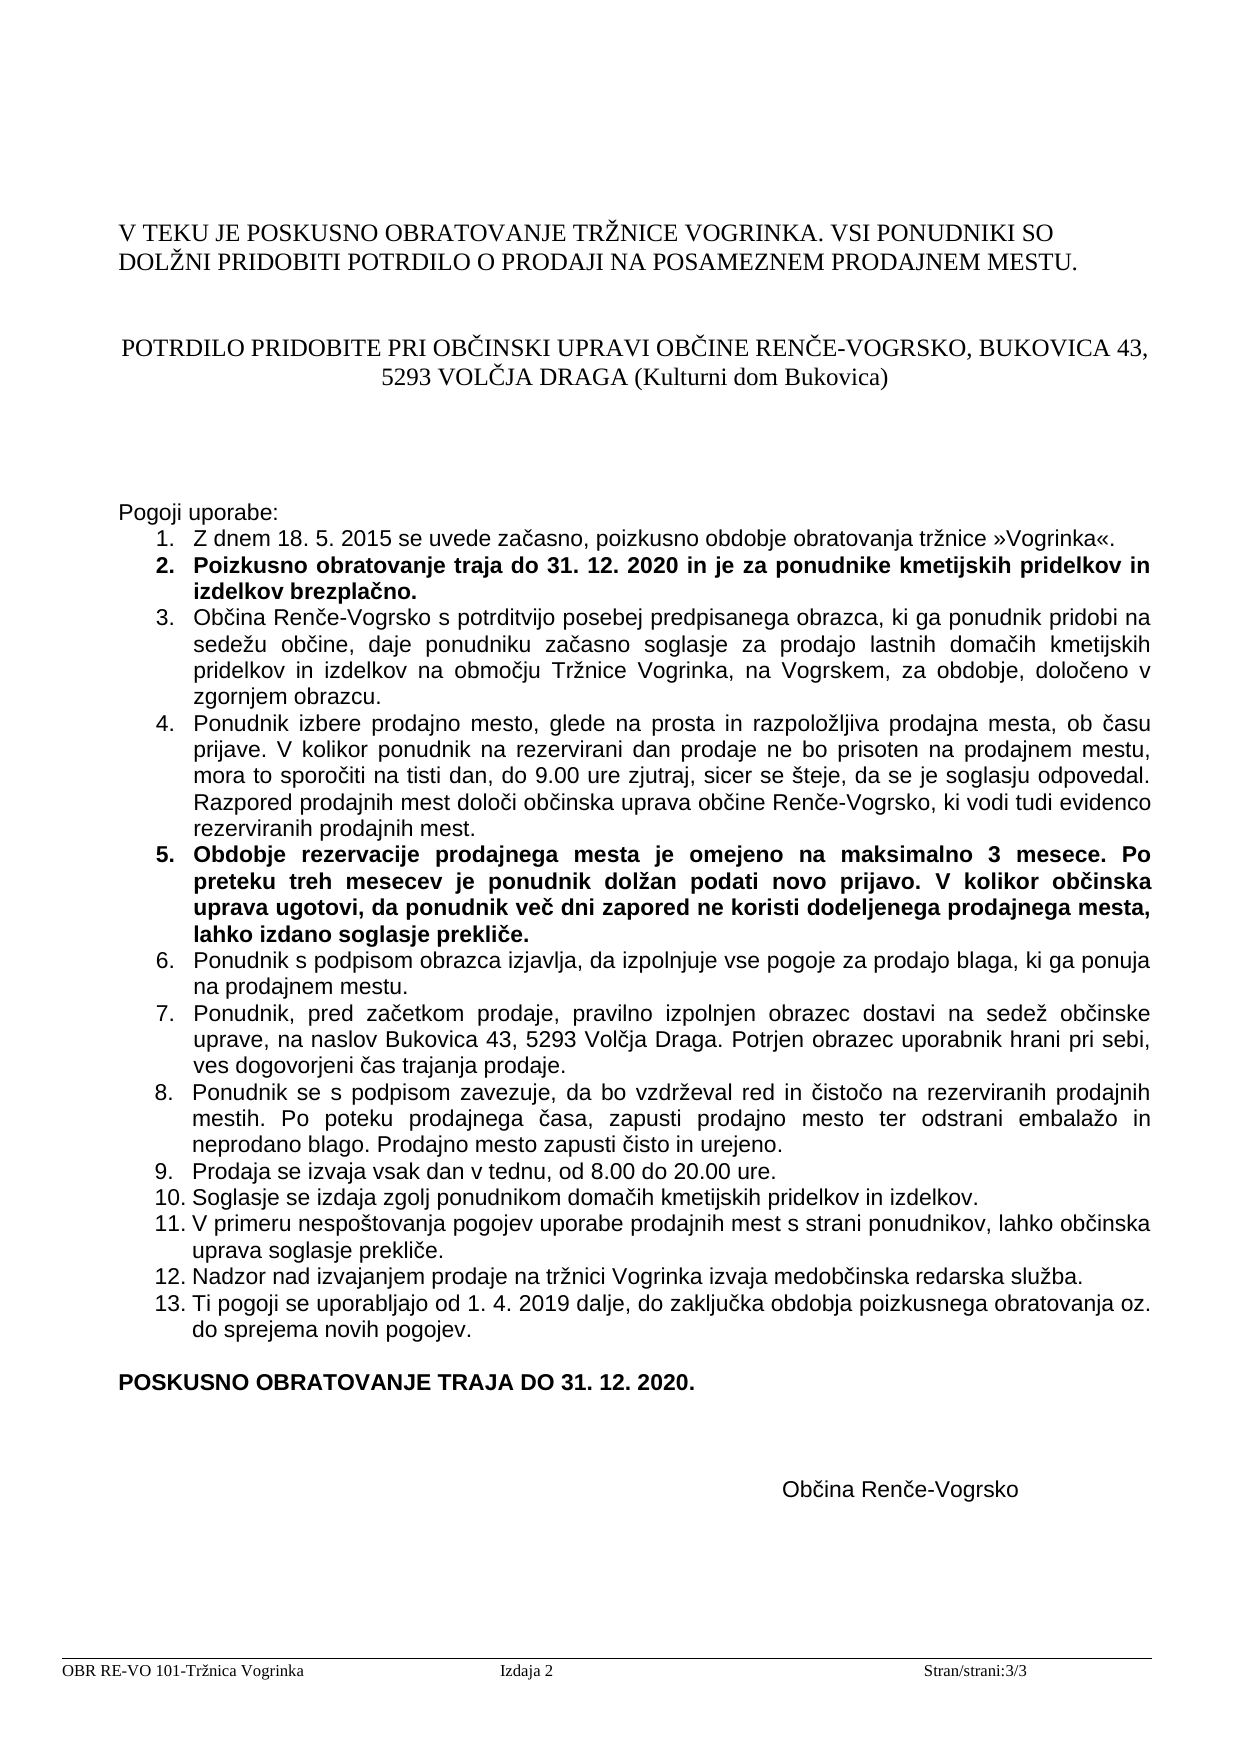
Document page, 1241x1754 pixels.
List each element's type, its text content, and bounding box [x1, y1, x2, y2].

list Občina Renče-Vogrsko s potrditvijo posebej predpisanega obrazca, ki ga ponudnik pridobi na sedežu občine, daje ponudniku začasno soglasje za prodajo lastnih domačih kmetijskih pridelkov in izdelkov na območju Tržnice Vogrinka, na Vogrskem, za obdobje, določeno v zgornjem obrazcu. [156, 604, 1152, 710]
list Obdobje rezervacije prodajnega mesta je omejeno na maksimalno 3 mesece. Po preteku treh mesecev je ponudnik dolžan podati novo prijavo. V kolikor občinska uprava ugotovi, da ponudnik več dni zapored ne koristi dodeljenega prodajnega mesta, lahko izdano soglasje prekliče. [156, 841, 1152, 947]
list Ponudnik izbere prodajno mesto, glede na prosta in razpoložljiva prodajna mesta, ob času prijave. V kolikor ponudnik na rezervirani dan prodaje ne bo prisoten na prodajnem mestu, mora to sporočiti na tisti dan, do 9.00 ure zjutraj, sicer se šteje, da se je soglasju odpovedal. Razpored prodajnih mest določi občinska uprava občine Renče-Vogrsko, ki vodi tudi evidenco rezerviranih prodajnih mest. [156, 710, 1152, 841]
text POSKUSNO OBRATOVANJE TRAJA DO 31. 12. 2020. [118, 1368, 1152, 1395]
text Pogoji uporabe: [118, 499, 1152, 525]
list Nadzor nad izvajanjem prodaje na tržnici Vogrinka izvaja medobčinska redarska služba. [154, 1263, 1152, 1289]
list Ponudnik, pred začetkom prodaje, pravilno izpolnjen obrazec dostavi na sedež občinske uprave, na naslov Bukovica 43, 5293 Volčja Draga. Potrjen obrazec uporabnik hrani pri sebi, ves dogovorjeni čas trajanja prodaje. [156, 999, 1152, 1079]
text Občina Renče-Vogrsko [118, 1476, 1152, 1503]
list V primeru nespoštovanja pogojev uporabe prodajnih mest s strani ponudnikov, lahko občinska uprava soglasje prekliče. [154, 1210, 1152, 1263]
text V TEKU JE POSKUSNO OBRATOVANJE TRŽNICE VOGRINKA. VSI PONUDNIKI SO DOLŽNI PRIDOBITI POTRDILO O PRODAJI NA POSAMEZNEM PRODAJNEM MESTU. [118, 218, 1152, 276]
text POTRDILO PRIDOBITE PRI OBČINSKI UPRAVI OBČINE RENČE-VOGRSKO, BUKOVICA 43, 5293 VOLČJA DRAGA (Kulturni dom Bukovica) [118, 333, 1152, 391]
list Ponudnik se s podpisom zavezuje, da bo vzdrževal red in čistočo na rezerviranih prodajnih mestih. Po poteku prodajnega časa, zapusti prodajno mesto ter odstrani embalažo in neprodano blago. Prodajno mesto zapusti čisto in urejeno. [154, 1079, 1152, 1158]
list Ponudnik s podpisom obrazca izjavlja, da izpolnjuje vse pogoje za prodajo blaga, ki ga ponuja na prodajnem mestu. [156, 947, 1152, 999]
list Prodaja se izvaja vsak dan v tednu, od 8.00 do 20.00 ure. [154, 1158, 1152, 1184]
list Soglasje se izdaja zgolj ponudnikom domačih kmetijskih pridelkov in izdelkov. [154, 1184, 1152, 1210]
list Ti pogoji se uporabljajo od 1. 4. 2019 dalje, do zaključka obdobja poizkusnega obratovanja oz. do sprejema novih pogojev. [154, 1289, 1152, 1342]
list Z dnem 18. 5. 2015 se uvede začasno, poizkusno obdobje obratovanja tržnice »Vogrinka«. [156, 525, 1152, 552]
list Poizkusno obratovanje traja do 31. 12. 2020 in je za ponudnike kmetijskih pridelkov in izdelkov brezplačno. [156, 552, 1152, 604]
